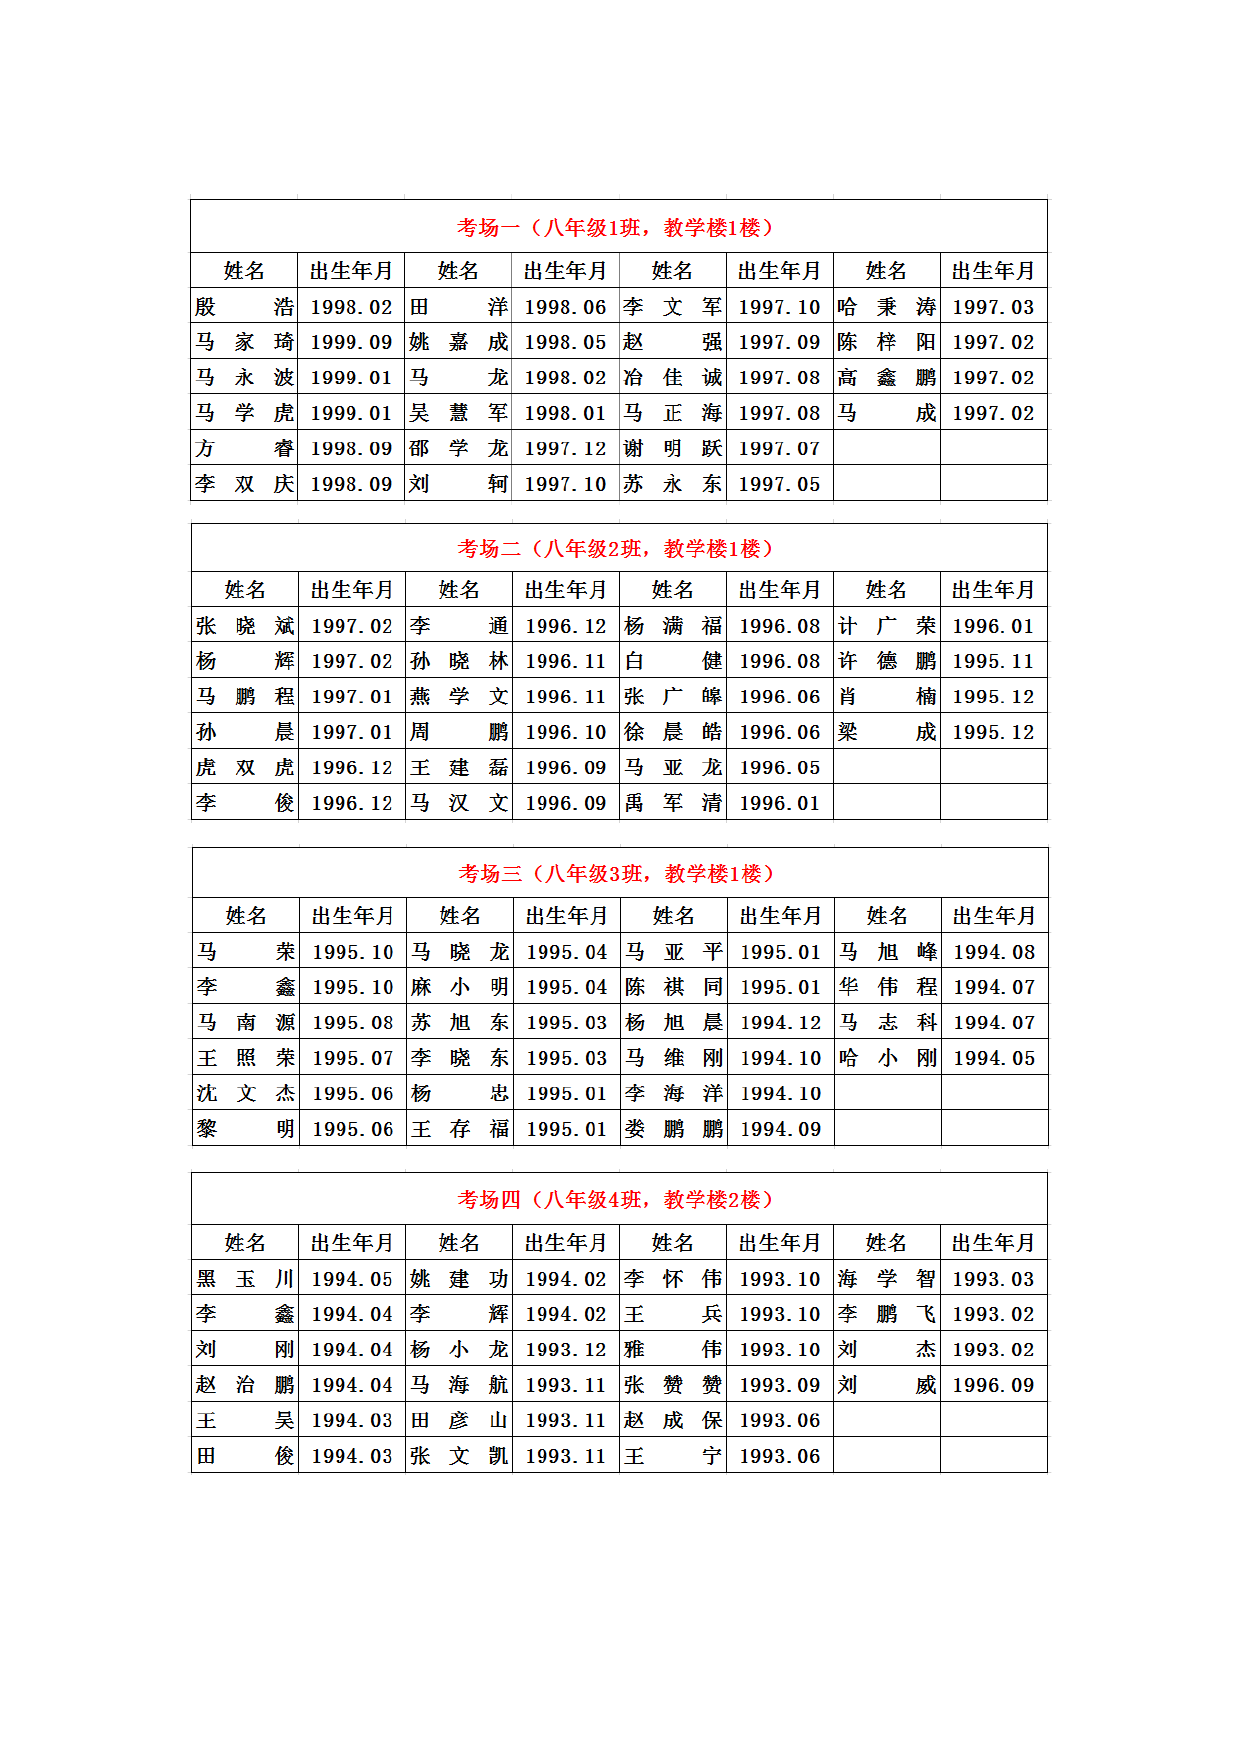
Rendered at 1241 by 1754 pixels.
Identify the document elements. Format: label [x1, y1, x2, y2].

picture [187, 194, 1052, 505]
picture [187, 844, 1052, 1149]
picture [187, 1169, 1052, 1475]
picture [187, 519, 1052, 823]
